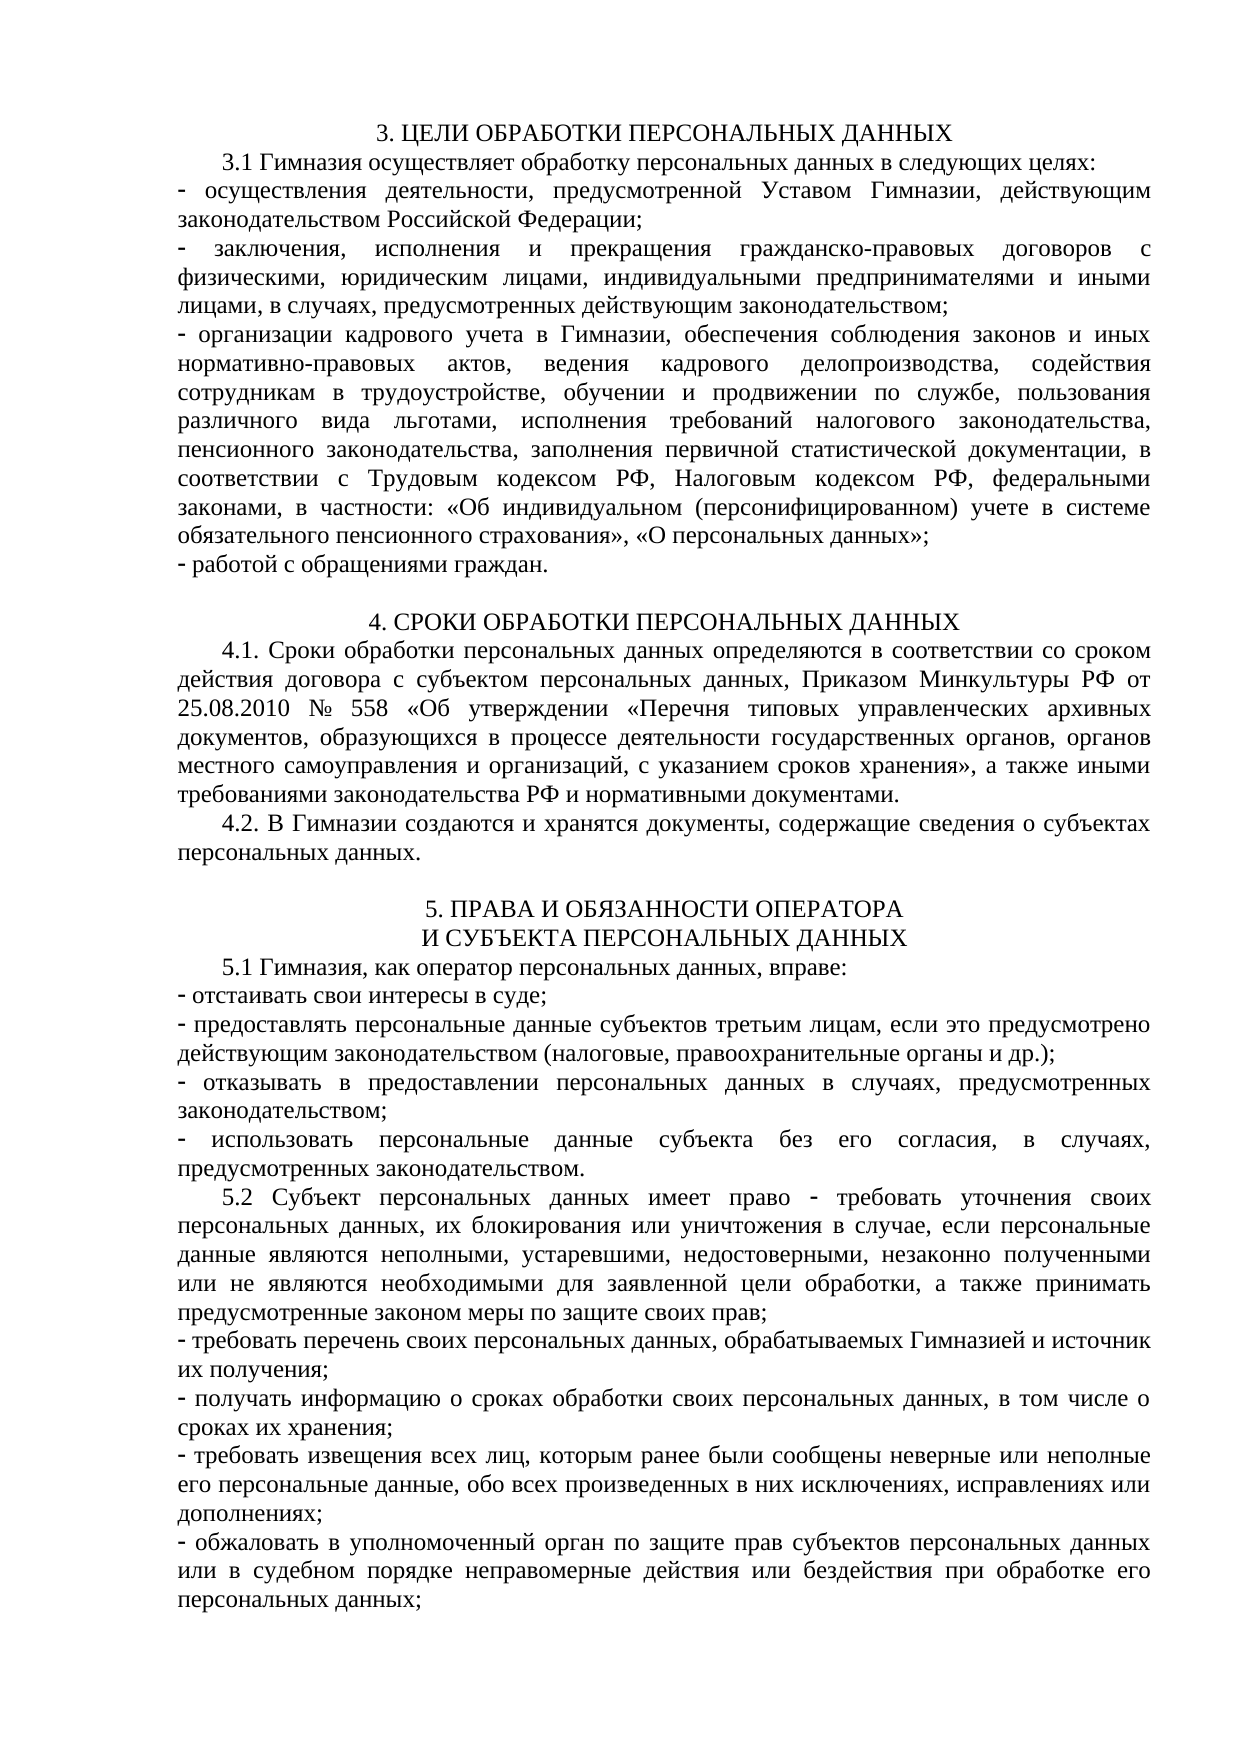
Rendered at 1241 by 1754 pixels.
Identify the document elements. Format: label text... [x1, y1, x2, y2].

text 3. ЦЕЛИ ОБРАБОТКИ ПЕРСОНАЛЬНЫХ ДАННЫХ [177, 118, 1152, 147]
text предоставлять персональные данные субъектов третьим лицам, если это предусмотрено действующим законодательством (налоговые, правоохранительные органы и др.); [177, 1009, 1152, 1067]
text отказывать в предоставлении персональных данных в случаях, предусмотренных законодательством; [177, 1067, 1152, 1124]
text 4.2. В Гимназии создаются и хранятся документы, содержащие сведения о субъектах персональных данных. [177, 808, 1152, 866]
text отстаивать свои интересы в суде; [177, 981, 1152, 1009]
text И СУБЪЕКТА ПЕРСОНАЛЬНЫХ ДАННЫХ [177, 923, 1152, 952]
text обжаловать в уполномоченный орган по защите прав субъектов персональных данных или в судебном порядке неправомерные действия или бездействия при обработке его персональных данных; [177, 1527, 1152, 1613]
text требовать перечень своих персональных данных, обрабатываемых Гимназией и источник их получения; [177, 1326, 1152, 1383]
text 4.1. Сроки обработки персональных данных определяются в соответствии со сроком действия договора с субъектом персональных данных, Приказом Минкультуры РФ от 25.08.2010 № 558 «Об утверждении «Перечня типовых управленческих архивных документов, образующихся в процессе деятельности государственных органов, органов местного самоуправления и организаций, с указанием сроков хранения», а также иными требованиями законодательства РФ и нормативными документами. [177, 636, 1152, 808]
text 5. ПРАВА И ОБЯЗАННОСТИ ОПЕРАТОРА [177, 894, 1152, 923]
text организации кадрового учета в Гимназии, обеспечения соблюдения законов и иных нормативно-правовых актов, ведения кадрового делопроизводства, содействия сотрудникам в трудоустройстве, обучении и продвижении по службе, пользования различного вида льготами, исполнения требований налогового законодательства, пенсионного законодательства, заполнения первичной статистической документации, в соответствии с Трудовым кодексом РФ, Налоговым кодексом РФ, федеральными законами, в частности: «Об индивидуальном (персонифицированном) учете в системе обязательного пенсионного страхования», «О персональных данных»; [177, 319, 1152, 549]
text использовать персональные данные субъекта без его согласия, в случаях, предусмотренных законодательством. [177, 1124, 1152, 1182]
text работой с обращениями граждан. [177, 549, 1152, 578]
text 5.2 Субъект персональных данных имеет право требовать уточнения своих персональных данных, их блокирования или уничтожения в случае, если персональные данные являются неполными, устаревшими, недостоверными, незаконно полученными или не являются необходимыми для заявленной цели обработки, а также принимать предусмотренные законом меры по защите своих прав; [177, 1182, 1152, 1326]
text осуществления деятельности, предусмотренной Уставом Гимназии, действующим законодательством Российской Федерации; [177, 176, 1152, 233]
text 5.1 Гимназия, как оператор персональных данных, вправе: [177, 952, 1152, 981]
text 4. СРОКИ ОБРАБОТКИ ПЕРСОНАЛЬНЫХ ДАННЫХ [177, 607, 1152, 636]
text получать информацию о сроках обработки своих персональных данных, в том числе о сроках их хранения; [177, 1383, 1152, 1441]
text 3.1 Гимназия осуществляет обработку персональных данных в следующих целях: [177, 147, 1152, 176]
text заключения, исполнения и прекращения гражданско-правовых договоров с физическими, юридическим лицами, индивидуальными предпринимателями и иными лицами, в случаях, предусмотренных действующим законодательством; [177, 233, 1152, 319]
text требовать извещения всех лиц, которым ранее были сообщены неверные или неполные его персональные данные, обо всех произведенных в них исключениях, исправлениях или дополнениях; [177, 1441, 1152, 1527]
